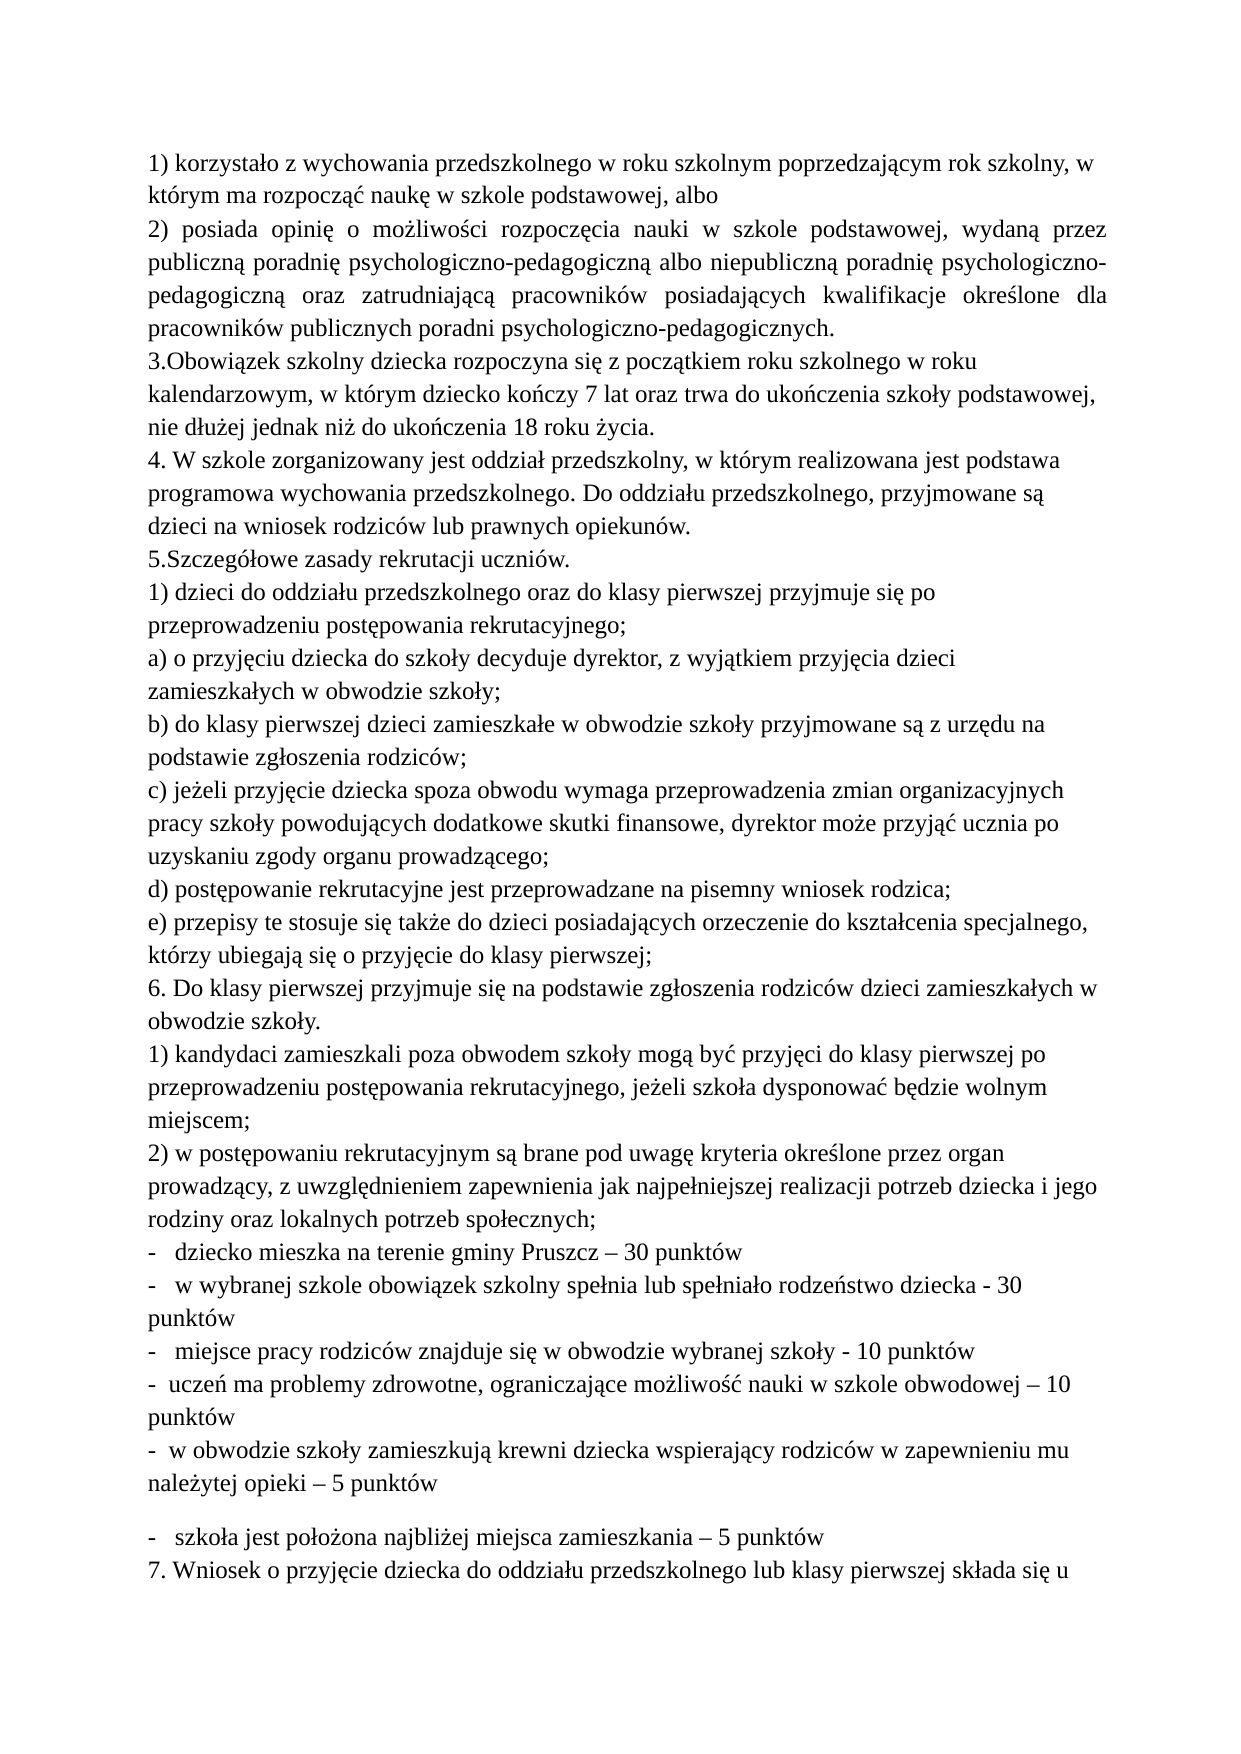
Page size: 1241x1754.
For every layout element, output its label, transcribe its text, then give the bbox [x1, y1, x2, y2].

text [148, 148, 1107, 209]
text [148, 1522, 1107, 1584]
text 2) posiada opinię o możliwości rozpoczęcia nauki w szkole podstawowej, wydaną przez publiczną poradnię psychologiczno-pedagogiczną albo niepubliczną poradnię psychologiczno-pedagogiczną oraz zatrudniającą pracowników posiadających kwalifikacje określone dla pracowników publicznych poradni psychologiczno-pedagogicznych. [148, 214, 1107, 341]
text 3.Obowiązek szkolny dziecka rozpoczyna się z początkiem roku szkolnego w roku kalendarzowym, w którym dziecko kończy 7 lat oraz trwa do ukończenia szkoły podstawowej, nie dłużej jednak niż do ukończenia 18 roku życia. 4. W szkole zorganizowany jest oddział przedszkolny, w którym realizowana jest podstawa programowa wychowania przedszkolnego. Do oddziału przedszkolnego, przyjmowane są dzieci na wniosek rodziców lub prawnych opiekunów. 5.Szczegółowe zasady rekrutacji uczniów. 1) dzieci do oddziału przedszkolnego oraz do klasy pierwszej przyjmuje się po przeprowadzeniu postępowania rekrutacyjnego; a) o przyjęciu dziecka do szkoły decyduje dyrektor, z wyjątkiem przyjęcia dzieci zamieszkałych w obwodzie szkoły; b) do klasy pierwszej dzieci zamieszkałe w obwodzie szkoły przyjmowane są z urzędu na podstawie zgłoszenia rodziców; c) jeżeli przyjęcie dziecka spoza obwodu wymaga przeprowadzenia zmian organizacyjnych pracy szkoły powodujących dodatkowe skutki finansowe, dyrektor może przyjąć ucznia po uzyskaniu zgody organu prowadzącego; d) postępowanie rekrutacyjne jest przeprowadzane na pisemny wniosek rodzica; e) przepisy te stosuje się także do dzieci posiadających orzeczenie do kształcenia specjalnego, którzy ubiegają się o przyjęcie do klasy pierwszej; 6. Do klasy pierwszej przyjmuje się na podstawie zgłoszenia rodziców dzieci zamieszkałych w obwodzie szkoły. 1) kandydaci zamieszkali poza obwodem szkoły mogą być przyjęci do klasy pierwszej po przeprowadzeniu postępowania rekrutacyjnego, jeżeli szkoła dysponować będzie wolnym miejscem; 2) w postępowaniu rekrutacyjnym są brane pod uwagę kryteria określone przez organ prowadzący, z uwzględnieniem zapewnienia jak najpełniejszej realizacji potrzeb dziecka i jego rodziny oraz lokalnych potrzeb społecznych; - dziecko mieszka na terenie gminy Pruszcz – 30 punktów - w wybranej szkole obowiązek szkolny spełnia lub spełniało rodzeństwo dziecka - 30 punktów - miejsce pracy rodziców znajduje się w obwodzie wybranej szkoły - 10 punktów - uczeń ma problemy zdrowotne, ograniczające możliwość nauki w szkole obwodowej – 10 punktów - w obwodzie szkoły zamieszkują krewni dziecka wspierający rodziców w zapewnieniu mu należytej opieki – 5 punktów [148, 346, 1107, 1497]
